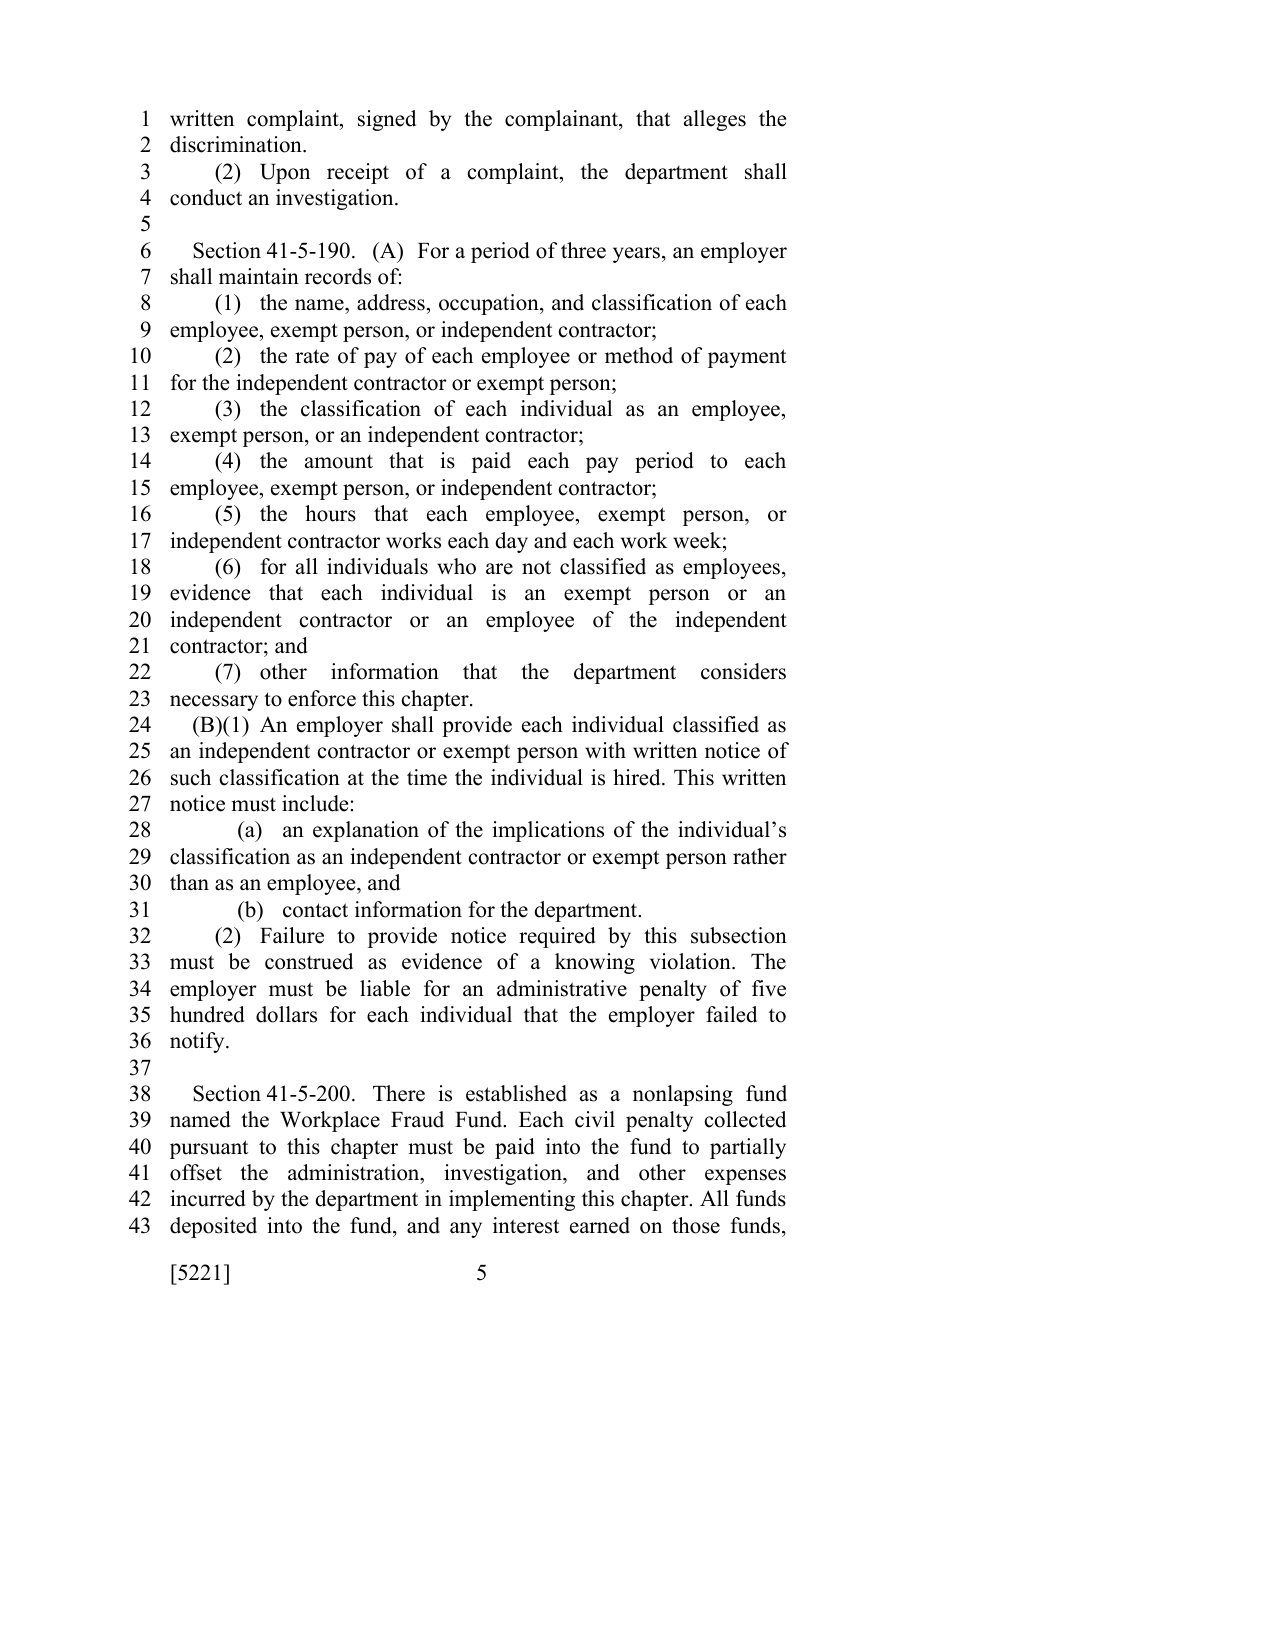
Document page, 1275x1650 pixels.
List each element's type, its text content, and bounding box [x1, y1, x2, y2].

text (a) an explanation of the implications of the individual’s classification as an independent contractor or exempt person rather than as an employee, and [169, 817, 787, 896]
text (5) the hours that each employee, exempt person, or independent contractor works each day and each work week; [169, 500, 787, 553]
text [169, 105, 787, 158]
text (6) for all individuals who are not classified as employees, evidence that each individual is an exempt person or an independent contractor or an employee of the independent contractor; and [169, 553, 787, 658]
text (b) contact information for the department. [169, 896, 787, 922]
text (4) the amount that is paid each pay period to each employee, exempt person, or independent contractor; [169, 448, 787, 500]
text (2) the rate of pay of each employee or method of payment for the independent contractor or exempt person; [169, 342, 787, 395]
text (7) other information that the department considers necessary to enforce this chapter. [169, 658, 787, 711]
text (2) Failure to provide notice required by this subsection must be construed as evidence of a knowing violation. The employer must be liable for an administrative penalty of five hundred dollars for each individual that the employer failed to notify. [169, 922, 787, 1054]
text (2) Upon receipt of a complaint, the department shall conduct an investigation. [169, 158, 787, 210]
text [169, 1080, 787, 1238]
text (B)(1) An employer shall provide each individual classified as an independent contractor or exempt person with written notice of such classification at the time the individual is hired. This written notice must include: [169, 711, 787, 817]
text Section 41-5-190. (A) For a period of three years, an employer shall maintain records of: [169, 237, 787, 289]
text (3) the classification of each individual as an employee, exempt person, or an independent contractor; [169, 395, 787, 448]
text (1) the name, address, occupation, and classification of each employee, exempt person, or independent contractor; [169, 289, 787, 342]
